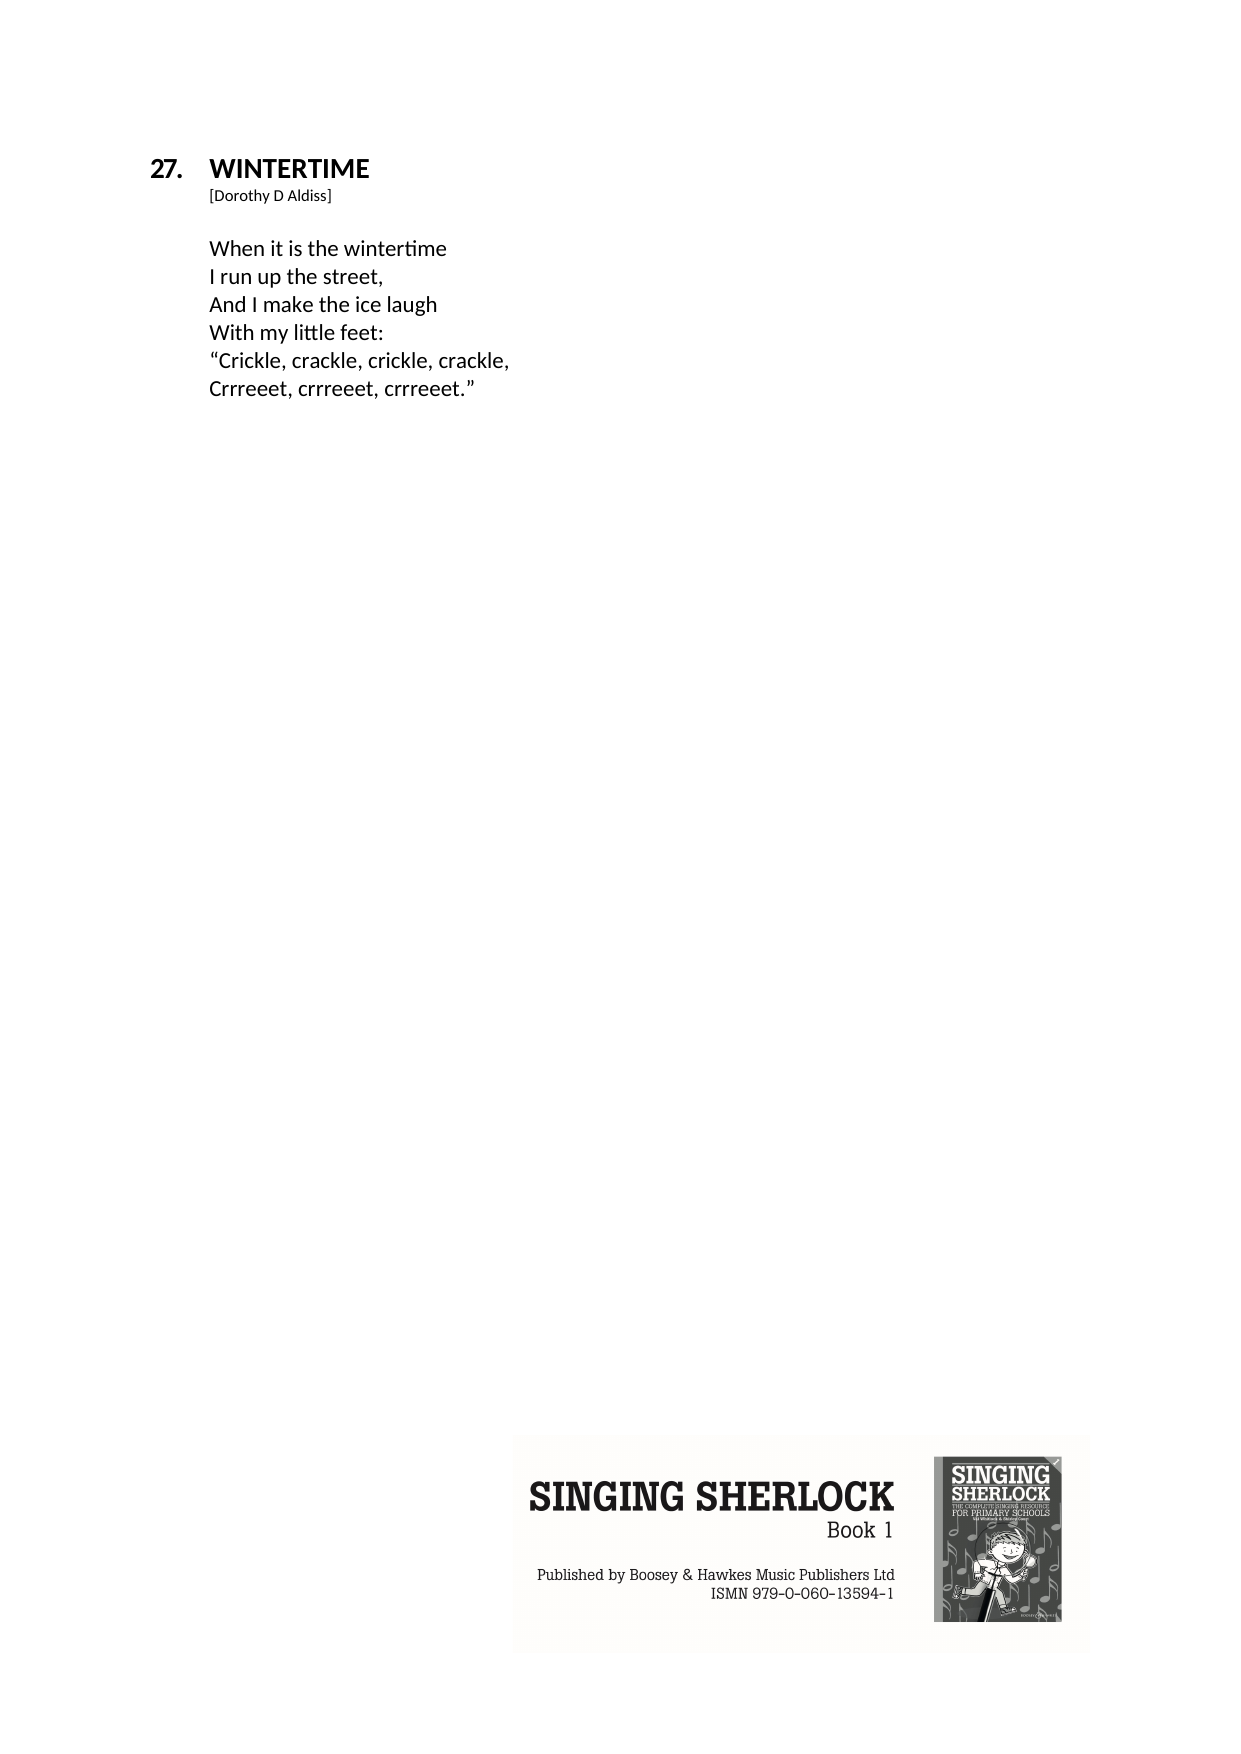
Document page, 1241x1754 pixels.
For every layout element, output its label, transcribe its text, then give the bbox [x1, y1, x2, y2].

picture [512, 1435, 1091, 1653]
text 27. WINTERTIME [Dorothy D Aldiss] When it is the wintertime I run up the street, And I make the ice laugh With my little feet: “Crickle, crackle, crickle, crackle, Crrreeet, crrreeet, crrreeet.” [150, 150, 1090, 430]
